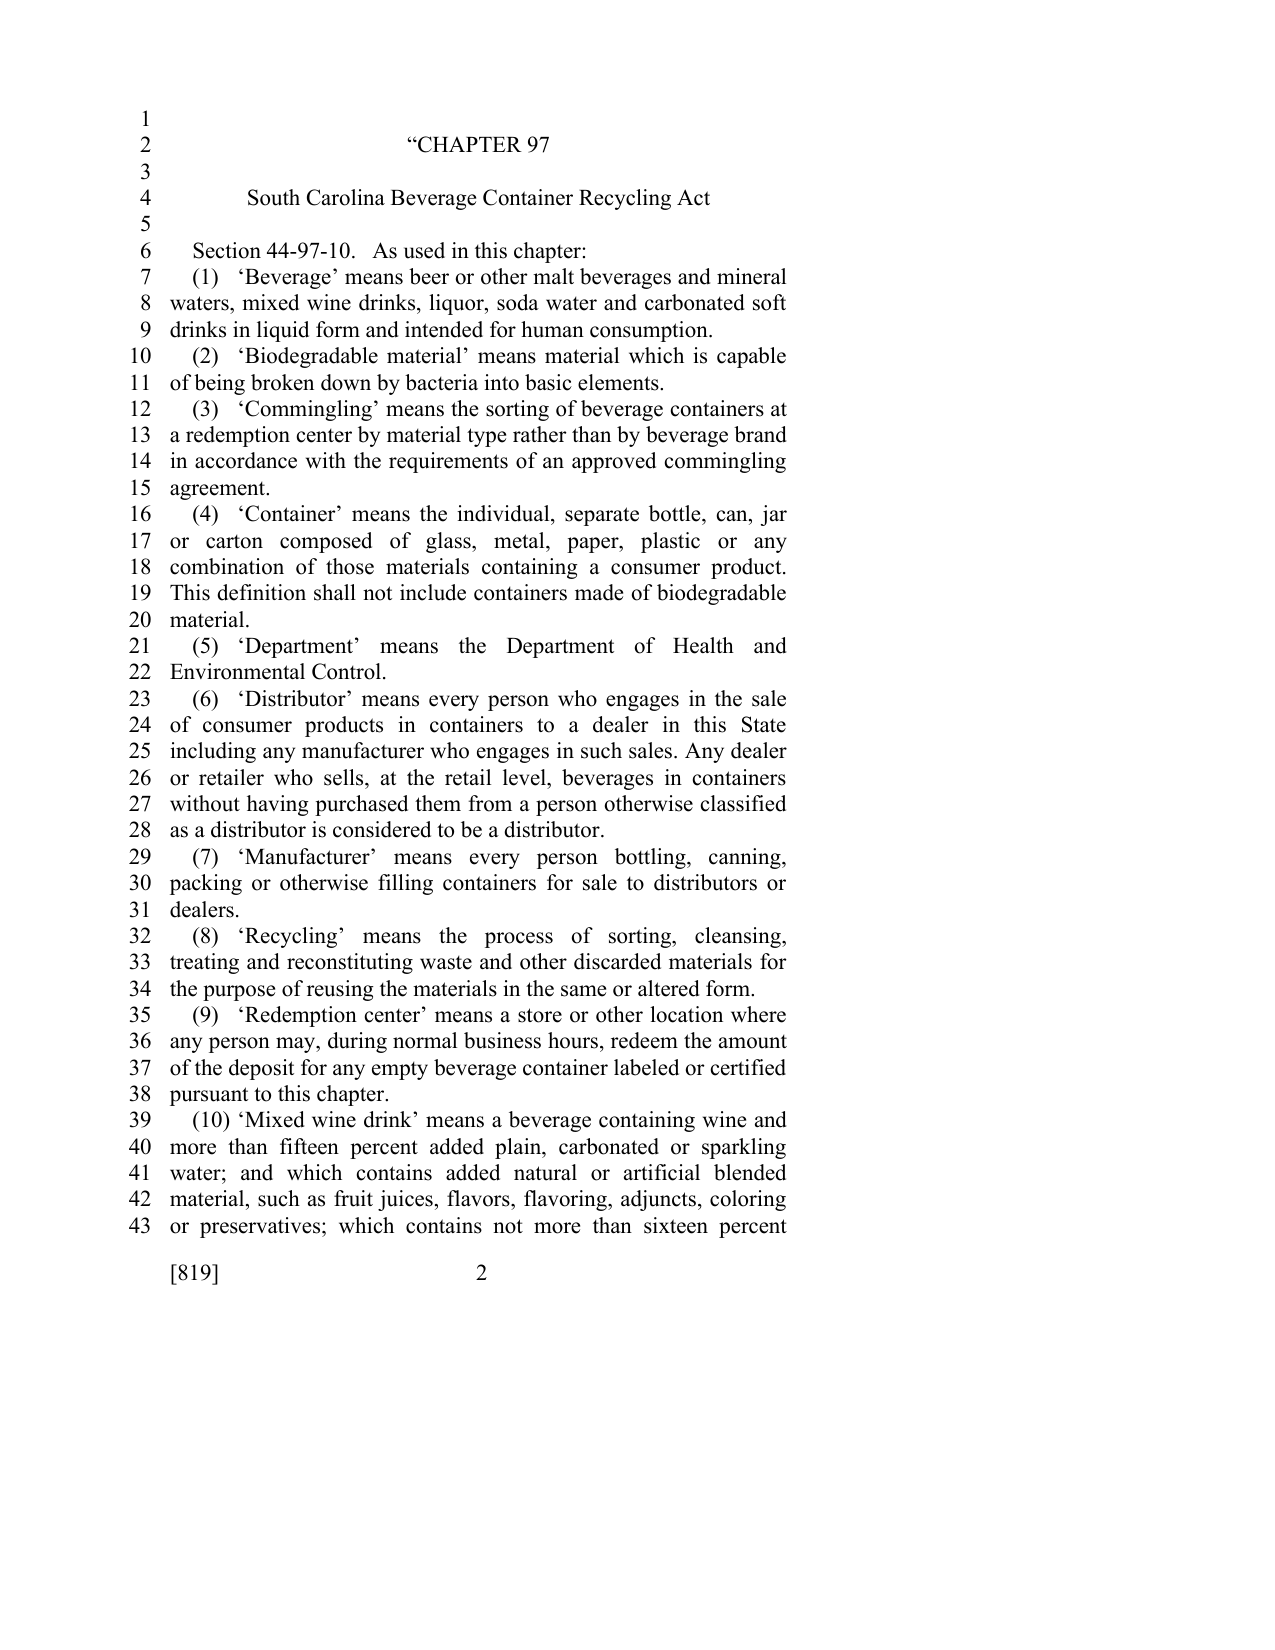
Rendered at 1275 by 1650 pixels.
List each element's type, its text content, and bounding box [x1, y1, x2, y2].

text (7) ‘Manufacturer’ means every person bottling, canning, packing or otherwise filling containers for sale to distributors or dealers. [169, 843, 787, 922]
text (1) ‘Beverage’ means beer or other malt beverages and mineral waters, mixed wine drinks, liquor, soda water and carbonated soft drinks in liquid form and intended for human consumption. [169, 263, 787, 342]
text South Carolina Beverage Container Recycling Act [169, 184, 787, 210]
text (3) ‘Commingling’ means the sorting of beverage containers at a redemption center by material type rather than by beverage brand in accordance with the requirements of an approved commingling agreement. [169, 395, 787, 500]
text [169, 1106, 787, 1238]
text Section 44-97-10. As used in this chapter: [169, 237, 787, 263]
text “CHAPTER 97 [169, 131, 787, 158]
text (4) ‘Container’ means the individual, separate bottle, can, jar or carton composed of glass, metal, paper, plastic or any combination of those materials containing a consumer product. This definition shall not include containers made of biodegradable material. [169, 500, 787, 632]
text (8) ‘Recycling’ means the process of sorting, cleansing, treating and reconstituting waste and other discarded materials for the purpose of reusing the materials in the same or altered form. [169, 922, 787, 1001]
text (5) ‘Department’ means the Department of Health and Environmental Control. [169, 632, 787, 685]
text (6) ‘Distributor’ means every person who engages in the sale of consumer products in containers to a dealer in this State including any manufacturer who engages in such sales. Any dealer or retailer who sells, at the retail level, beverages in containers without having purchased them from a person otherwise classified as a distributor is considered to be a distributor. [169, 685, 787, 843]
text (9) ‘Redemption center’ means a store or other location where any person may, during normal business hours, redeem the amount of the deposit for any empty beverage container labeled or certified pursuant to this chapter. [169, 1001, 787, 1106]
text (2) ‘Biodegradable material’ means material which is capable of being broken down by bacteria into basic elements. [169, 342, 787, 395]
